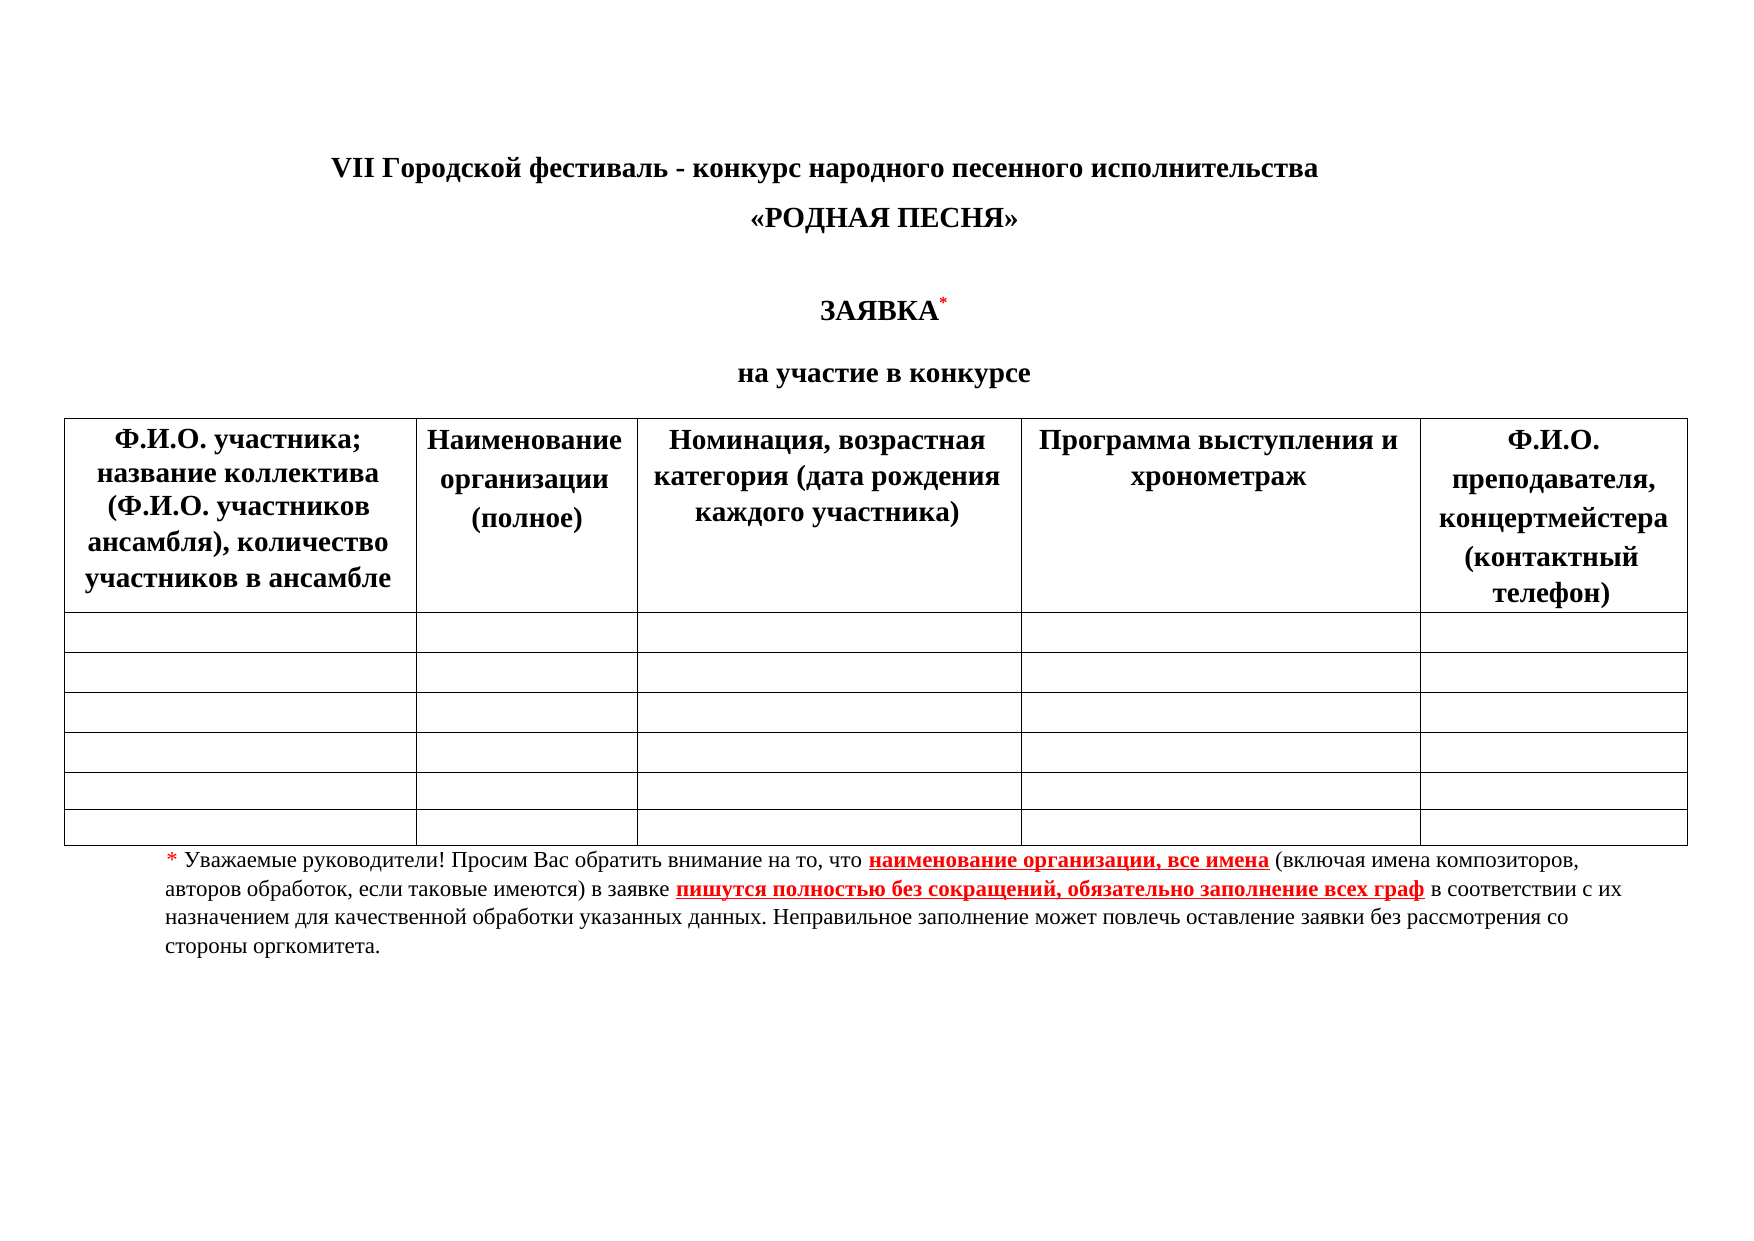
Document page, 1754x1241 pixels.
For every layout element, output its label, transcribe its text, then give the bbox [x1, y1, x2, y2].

table_cell [1421, 810, 1687, 845]
text «РОДНАЯ ПЕСНЯ» [165, 201, 1603, 234]
table_cell [417, 613, 637, 652]
text ЗАЯВКА* [737, 293, 1031, 326]
table_cell [65, 733, 416, 772]
table_header Номинация, возрастная категория (дата рождения каждого участника) [638, 419, 1021, 612]
table_cell [65, 653, 416, 692]
table_cell [638, 773, 1021, 808]
table_cell [1022, 693, 1420, 732]
table_cell [1421, 613, 1687, 652]
table_cell [417, 733, 637, 772]
table_cell [417, 653, 637, 692]
table_cell [65, 613, 416, 652]
table_header Программа выступления и хронометраж [1022, 419, 1420, 612]
table_cell [417, 773, 637, 808]
table_header Ф.И.О. участника; название коллектива (Ф.И.О. участников ансамбля), количество участников в ансамбле [65, 419, 416, 612]
table_cell [1022, 613, 1420, 652]
table_header Наименование организации (полное) [417, 419, 637, 612]
table_cell [1421, 733, 1687, 772]
table_cell [638, 693, 1021, 732]
table_cell [1421, 653, 1687, 692]
table_cell [1421, 693, 1687, 732]
table_cell [1022, 773, 1420, 808]
table_cell [1421, 773, 1687, 808]
table_cell [638, 810, 1021, 845]
table_cell [65, 773, 416, 808]
text на участие в конкурсе [737, 355, 1031, 389]
table_cell [1022, 733, 1420, 772]
table_cell [638, 733, 1021, 772]
table_cell [417, 693, 637, 732]
table_cell [417, 810, 637, 845]
table_cell [638, 653, 1021, 692]
text VII Городской фестиваль - конкурс народного песенного исполнительства [165, 150, 1485, 183]
table_cell [638, 613, 1021, 652]
table_cell [1022, 810, 1420, 845]
table_cell [65, 810, 416, 845]
table_header Ф.И.О. преподавателя, концертмейстера (контактный телефон) [1421, 419, 1687, 612]
table_cell [65, 693, 416, 732]
table_cell [1022, 653, 1420, 692]
text * Уважаемые руководители! Просим Вас обратить внимание на то, что наименование организации, все имена (включая имена композиторов, авторов обработок, если таковые имеются) в заявке пишутся полностью без сокращений, обязательно заполнение всех граф в соответствии с их назначением для качественной обработки указанных данных. Неправильное заполнение может повлечь оставление заявки без рассмотрения со стороны оргкомитета. [165, 846, 1642, 958]
